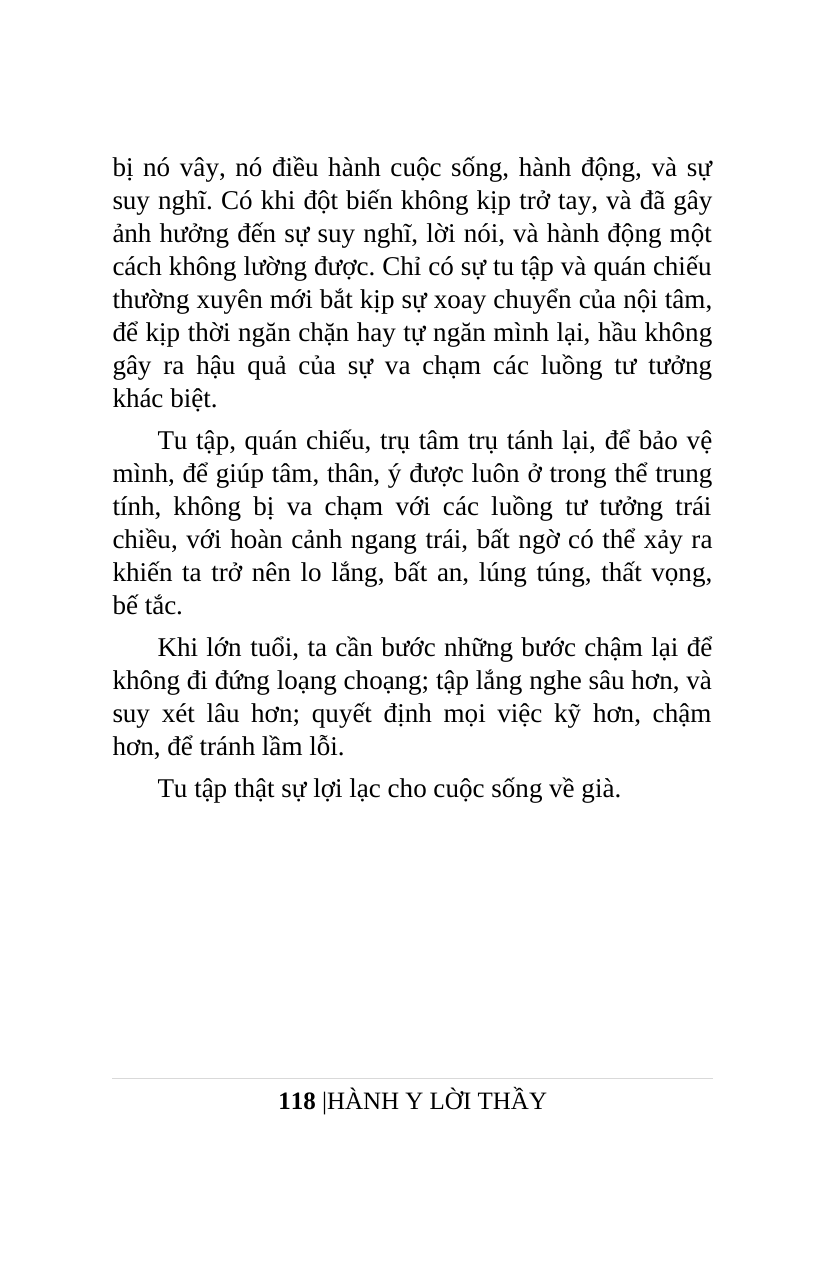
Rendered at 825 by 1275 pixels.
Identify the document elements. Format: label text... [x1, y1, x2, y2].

text Khi lớn tuổi, ta cần bước những bước chậm lại để không đi đứng loạng choạng; tập lắng nghe sâu hơn, và suy xét lâu hơn; quyết định mọi việc kỹ hơn, chậm hơn, để tránh lầm lỗi. [112, 630, 713, 762]
text Tu tập, quán chiếu, trụ tâm trụ tánh lại, để bảo vệ mình, để giúp tâm, thân, ý được luôn ở trong thể trung tính, không bị va chạm với các luồng tư tưởng trái chiều, với hoàn cảnh ngang trái, bất ngờ có thể xảy ra khiến ta trở nên lo lắng, bất an, lúng túng, thất vọng, bế tắc. [112, 423, 713, 621]
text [112, 150, 713, 414]
text Tu tập thật sự lợi lạc cho cuộc sống về già. [112, 771, 713, 804]
